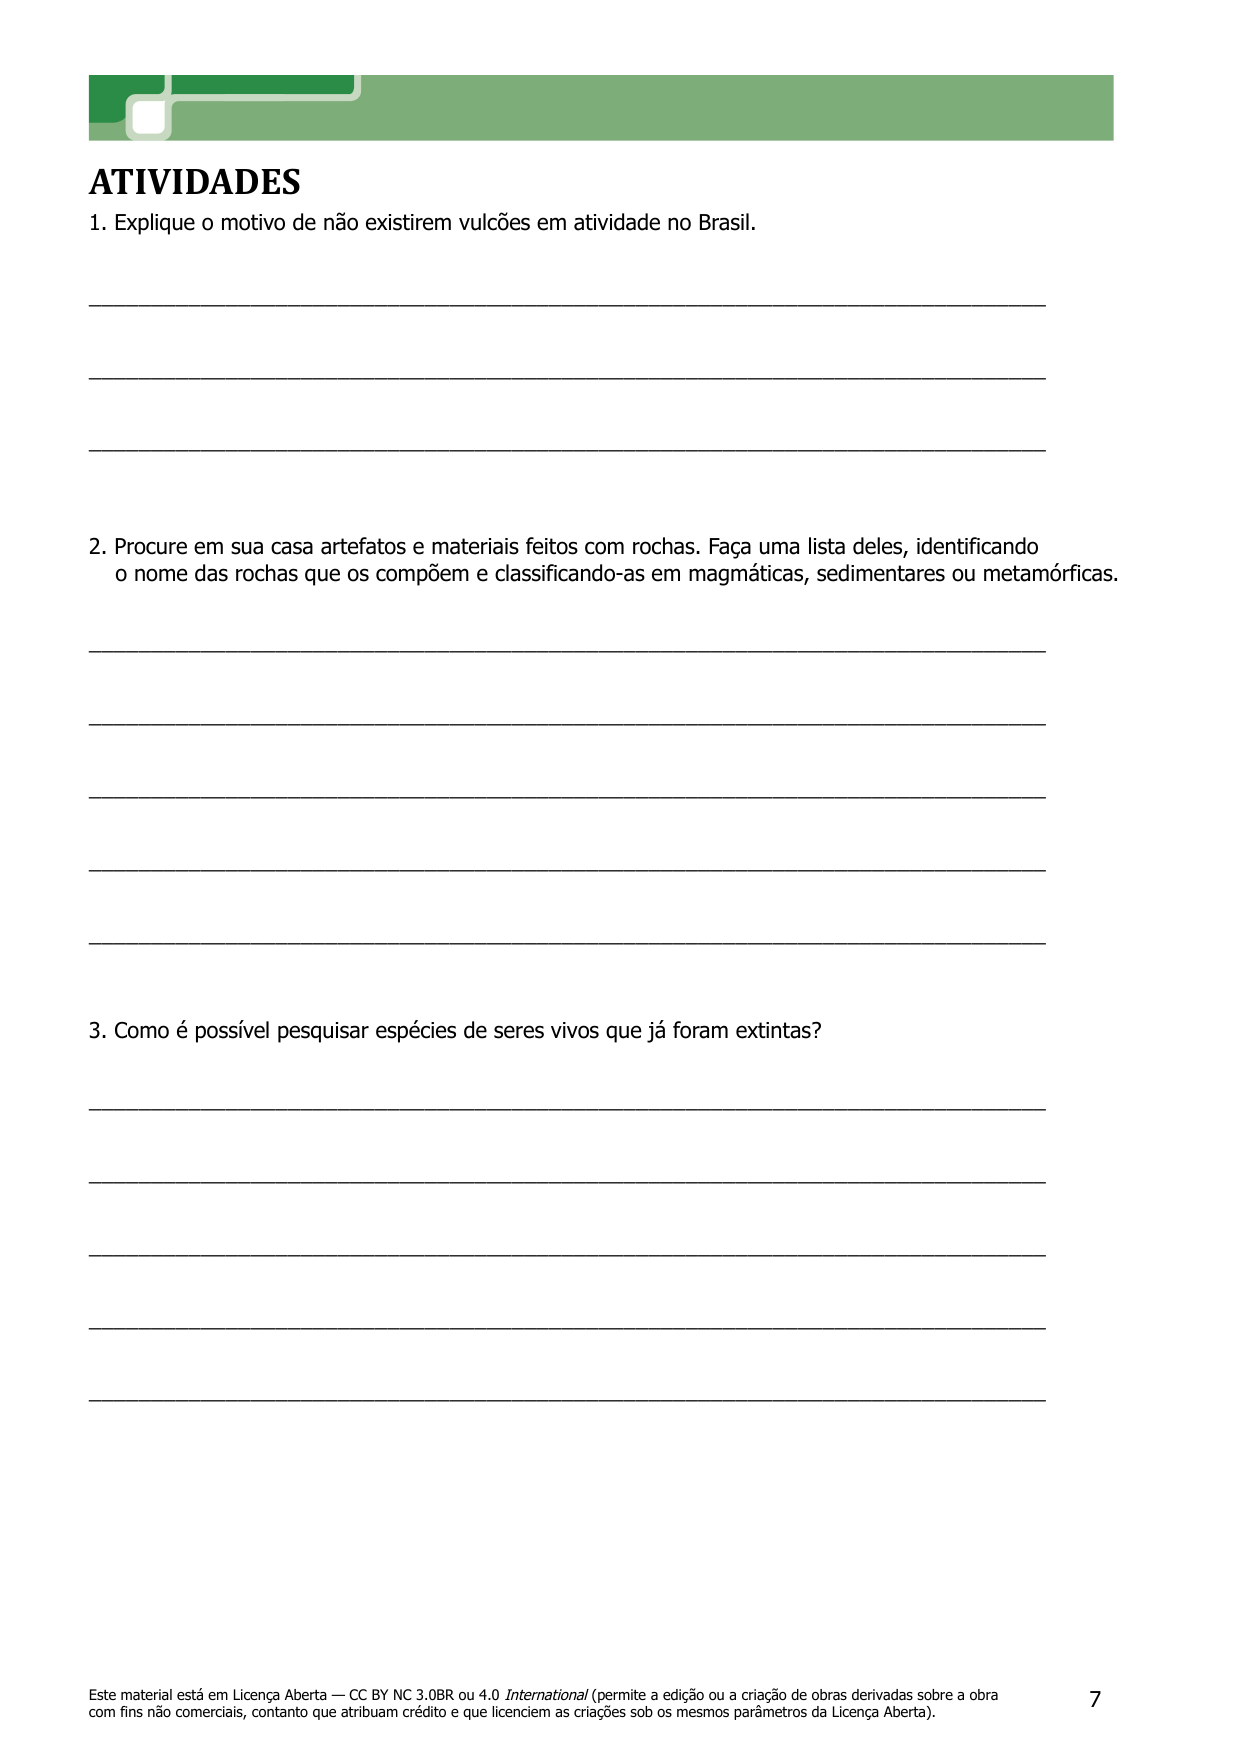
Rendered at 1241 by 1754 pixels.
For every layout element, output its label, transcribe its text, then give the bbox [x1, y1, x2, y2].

text _____________________________________________________________________________ [89, 916, 1152, 946]
text _____________________________________________________________________________ [89, 843, 1152, 873]
text _____________________________________________________________________________ [89, 624, 1152, 655]
text 3. Como é possível pesquisar espécies de seres vivos que já foram extintas? [89, 1017, 1152, 1043]
text _____________________________________________________________________________ [89, 423, 1152, 454]
text _____________________________________________________________________________ [89, 1082, 1152, 1112]
text _____________________________________________________________________________ [89, 351, 1152, 381]
text _____________________________________________________________________________ [89, 278, 1152, 308]
text 2. Procure em sua casa artefatos e materiais feitos com rochas. Faça uma lista deles, identificando o nome das rochas que os compõem e classificando-as em magmáticas, sedimentares ou metamórficas. [89, 533, 1152, 586]
text _____________________________________________________________________________ [89, 1373, 1152, 1404]
picture [88, 75, 1114, 153]
text _____________________________________________________________________________ [89, 770, 1152, 801]
text ATIVIDADES [89, 159, 1152, 203]
text _____________________________________________________________________________ [89, 697, 1152, 728]
text 1. Explique o motivo de não existirem vulcões em atividade no Brasil. [89, 209, 1152, 235]
text _____________________________________________________________________________ [89, 1301, 1152, 1331]
text _____________________________________________________________________________ [89, 1228, 1152, 1258]
text _____________________________________________________________________________ [89, 1155, 1152, 1185]
